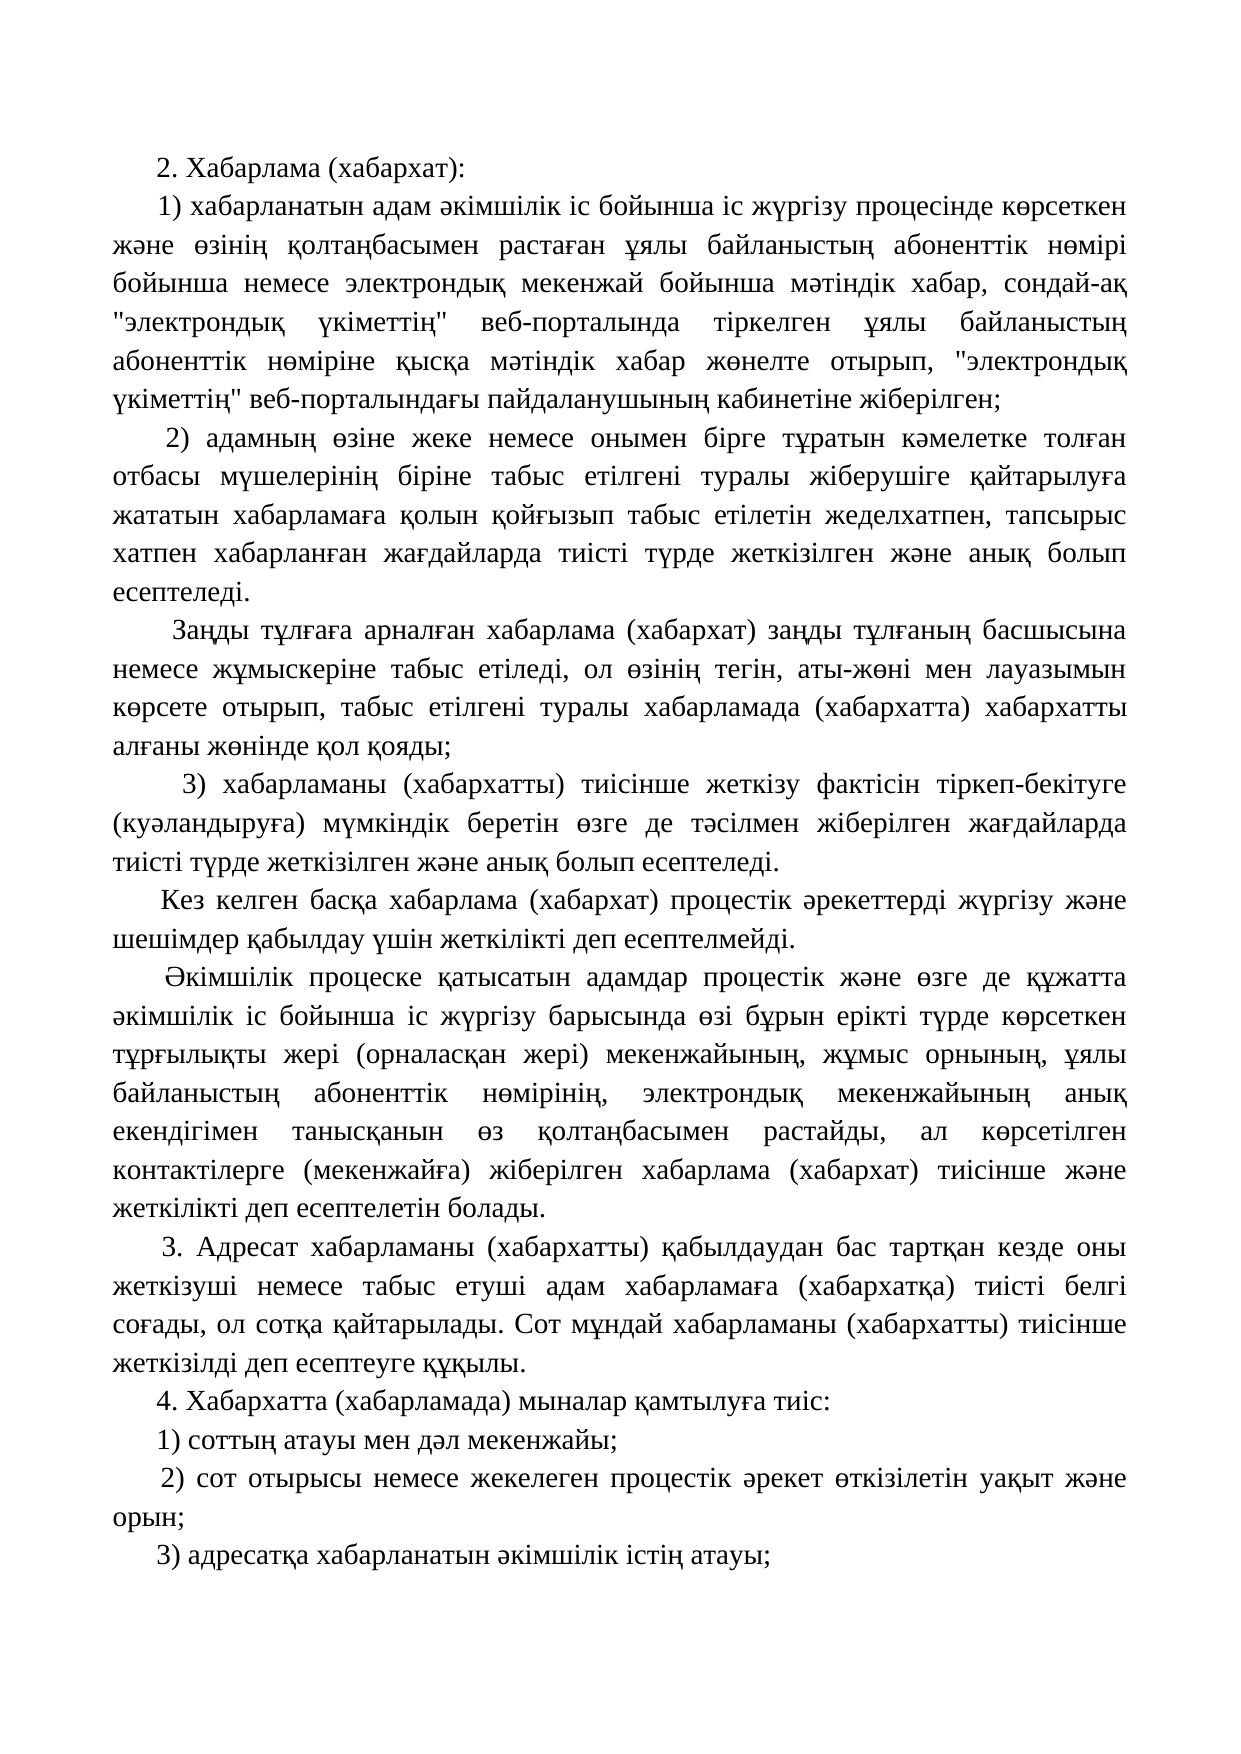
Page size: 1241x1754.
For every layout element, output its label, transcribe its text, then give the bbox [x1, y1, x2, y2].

text 3. Адресат хабарламаны (хабархатты) қабылдаудан бас тартқан кезде оны жеткізуші немесе табыс етуші адам хабарламаға (хабархатқа) тиісті белгі соғады, ол сотқа қайтарылады. Сот мұндай хабарламаны (хабархатты) тиісінше жеткізілді деп есептеуге құқылы. [112, 1229, 1128, 1378]
text 1) соттың атауы мен дәл мекенжайы; [112, 1422, 1128, 1455]
text 4. Хабархатта (хабарламада) мыналар қамтылуға тиіс: [112, 1383, 1128, 1417]
text 3) хабарламаны (хабархатты) тиісінше жеткізу фактісін тіркеп-бекітуге (куәландыруға) мүмкіндік беретін өзге де тәсілмен жіберілген жағдайларда тиісті түрде жеткізілген және анық болып есептеледі. [112, 767, 1128, 877]
text 3) адресатқа хабарланатын әкімшілік істің атауы; [112, 1537, 1128, 1571]
text 2) сот отырысы немесе жекелеген процестік әрекет өткізілетін уақыт және орын; [112, 1460, 1128, 1532]
text Кез келген басқа хабарлама (хабархат) процестік әрекеттерді жүргізу және шешімдер қабылдау үшін жеткілікті деп есептелмейді. [112, 882, 1128, 954]
text 1) хабарланатын адам әкімшілік іс бойынша іс жүргізу процесінде көрсеткен және өзінің қолтаңбасымен растаған ұялы байланыстың абоненттік нөмірі бойынша немесе электрондық мекенжай бойынша мәтіндік хабар, сондай-ақ "электрондық үкіметтің" веб-порталында тіркелген ұялы байланыстың абоненттік нөміріне қысқа мәтіндік хабар жөнелте отырып, "электрондық үкіметтің" веб-порталындағы пайдаланушының кабинетіне жіберілген; [112, 188, 1128, 415]
text 2. Хабарлама (хабархат): [112, 150, 1128, 183]
text Әкімшілік процеске қатысатын адамдар процестік және өзге де құжатта әкімшілік іс бойынша іс жүргізу барысында өзі бұрын ерікті түрде көрсеткен тұрғылықты жері (орналасқан жері) мекенжайының, жұмыс орнының, ұялы байланыстың абоненттік нөмірінің, электрондық мекенжайының анық екендігімен танысқанын өз қолтаңбасымен растайды, ал көрсетілген контактілерге (мекенжайға) жіберілген хабарлама (хабархат) тиісінше және жеткілікті деп есептелетін болады. [112, 959, 1128, 1224]
text Заңды тұлғаға арналған хабарлама (хабархат) заңды тұлғаның басшысына немесе жұмыскеріне табыс етіледі, ол өзінің тегін, аты-жөні мен лауазымын көрсете отырып, табыс етілгені туралы хабарламада (хабархатта) хабархатты алғаны жөнінде қол қояды; [112, 612, 1128, 762]
text 2) адамның өзіне жеке немесе онымен бірге тұратын кәмелетке толған отбасы мүшелерінің біріне табыс етілгені туралы жіберушіге қайтарылуға жататын хабарламаға қолын қойғызып табыс етілетін жеделхатпен, тапсырыс хатпен хабарланған жағдайларда тиісті түрде жеткізілген және анық болып есептеледі. [112, 420, 1128, 607]
